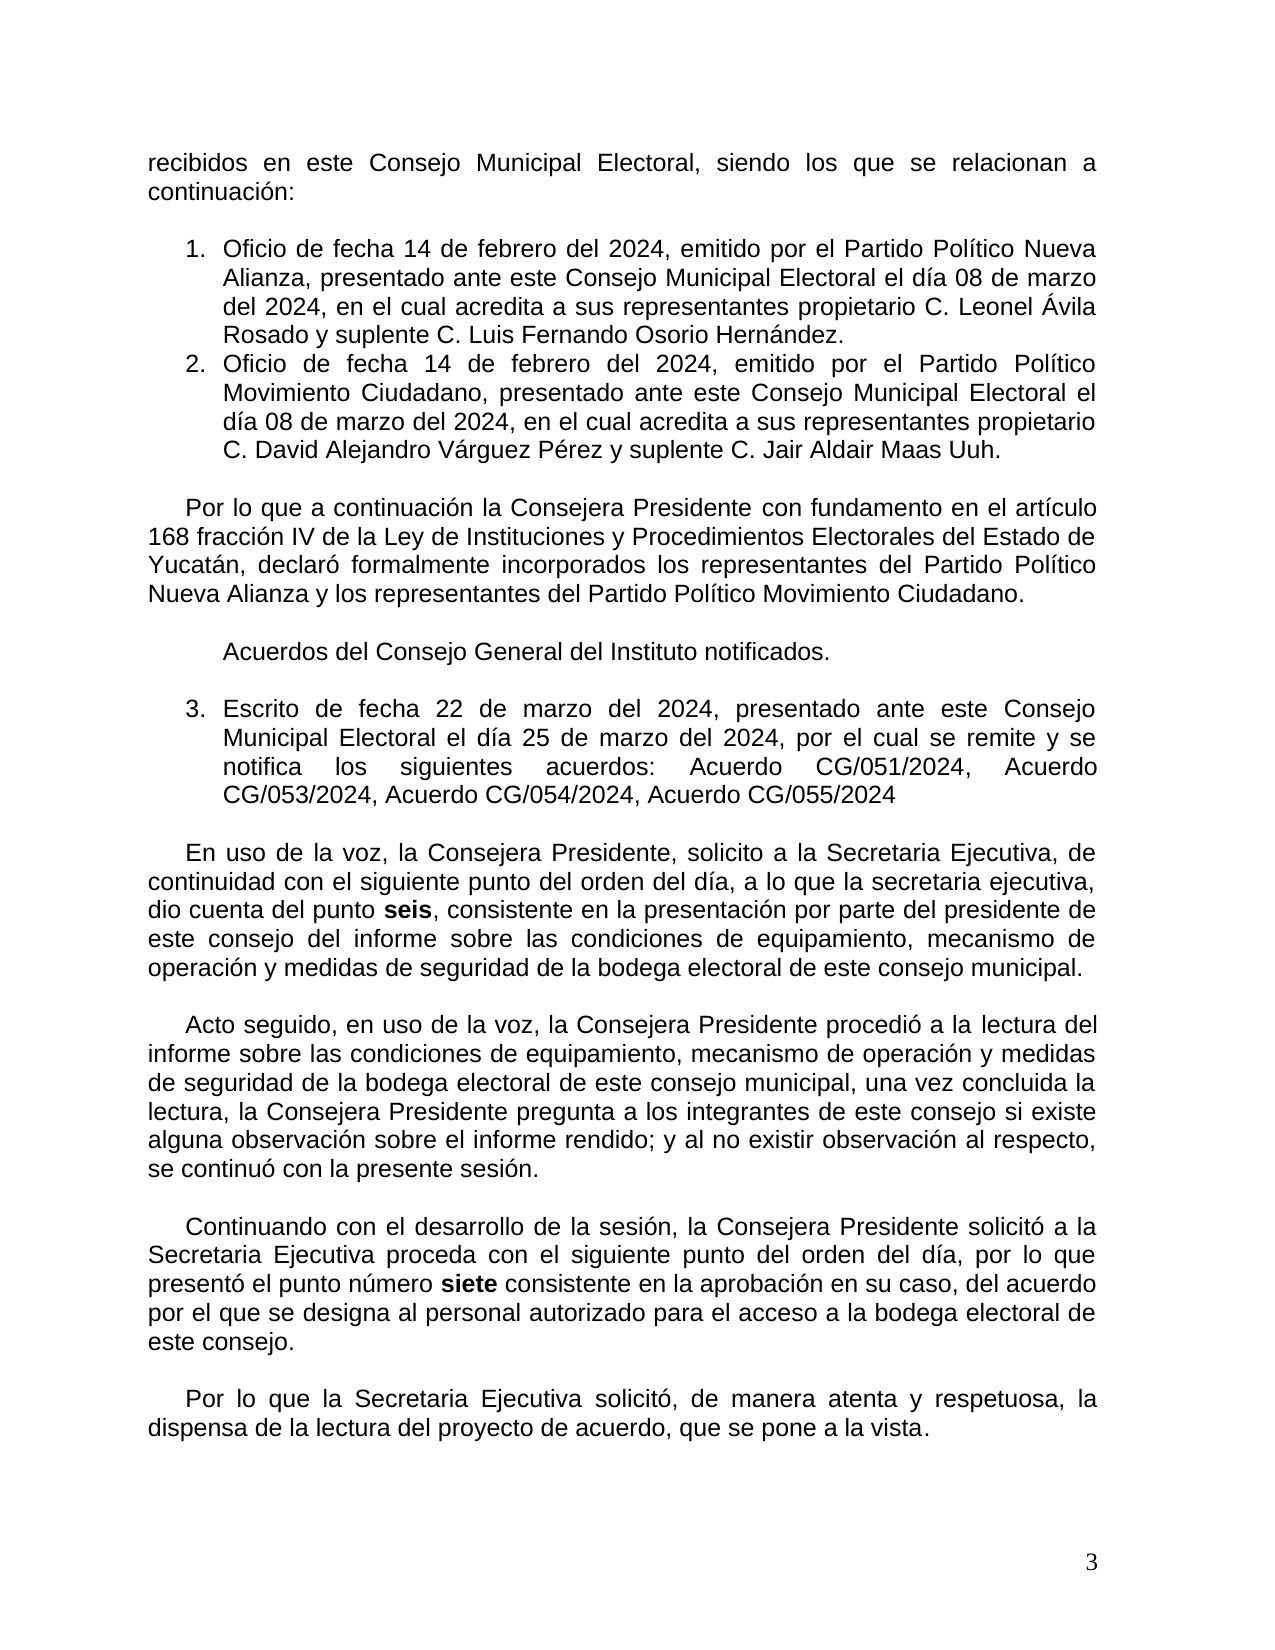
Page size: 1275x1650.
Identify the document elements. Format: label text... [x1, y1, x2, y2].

list Oficio de fecha 14 de febrero del 2024, emitido por el Partido Político Nueva Alianza, presentado ante este Consejo Municipal Electoral el día 08 de marzo del 2024, en el cual acredita a sus representantes propietario C. Leonel Ávila Rosado y suplente C. Luis Fernando Osorio Hernández. [185, 234, 1098, 349]
text Acto seguido, en uso de la voz, la Consejera Presidente procedió a la lectura del informe sobre las condiciones de equipamiento, mecanismo de operación y medidas de seguridad de la bodega electoral de este consejo municipal, una vez concluida la lectura, la Consejera Presidente pregunta a los integrantes de este consejo si existe alguna observación sobre el informe rendido; y al no existir observación al respecto, se continuó con la presente sesión. [148, 1010, 1098, 1183]
text Acuerdos del Consejo General del Instituto notificados. [223, 636, 1098, 665]
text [148, 148, 1098, 205]
text Por lo que a continuación la Consejera Presidente con fundamento en el artículo 168 fracción IV de la Ley de Instituciones y Procedimientos Electorales del Estado de Yucatán, declaró formalmente incorporados los representantes del Partido Político Nueva Alianza y los representantes del Partido Político Movimiento Ciudadano. [148, 493, 1098, 608]
text Por lo que la Secretaria Ejecutiva solicitó, de manera atenta y respetuosa, la dispensa de la lectura del proyecto de acuerdo, que se pone a la vista. [148, 1384, 1098, 1441]
text En uso de la voz, la Consejera Presidente, solicito a la Secretaria Ejecutiva, de continuidad con el siguiente punto del orden del día, a lo que la secretaria ejecutiva, dio cuenta del punto seis, consistente en la presentación por parte del presidente de este consejo del informe sobre las condiciones de equipamiento, mecanismo de operación y medidas de seguridad de la bodega electoral de este consejo municipal. [148, 838, 1098, 981]
text Continuando con el desarrollo de la sesión, la Consejera Presidente solicitó a la Secretaria Ejecutiva proceda con el siguiente punto del orden del día, por lo que presentó el punto número siete consistente en la aprobación en su caso, del acuerdo por el que se designa al personal autorizado para el acceso a la bodega electoral de este consejo. [148, 1211, 1098, 1355]
list Oficio de fecha 14 de febrero del 2024, emitido por el Partido Político Movimiento Ciudadano, presentado ante este Consejo Municipal Electoral el día 08 de marzo del 2024, en el cual acredita a sus representantes propietario C. David Alejandro Várguez Pérez y suplente C. Jair Aldair Maas Uuh. [185, 349, 1098, 464]
list Escrito de fecha 22 de marzo del 2024, presentado ante este Consejo Municipal Electoral el día 25 de marzo del 2024, por el cual se remite y se notifica los siguientes acuerdos: Acuerdo CG/051/2024, Acuerdo CG/053/2024, Acuerdo CG/054/2024, Acuerdo CG/055/2024 [185, 694, 1098, 809]
